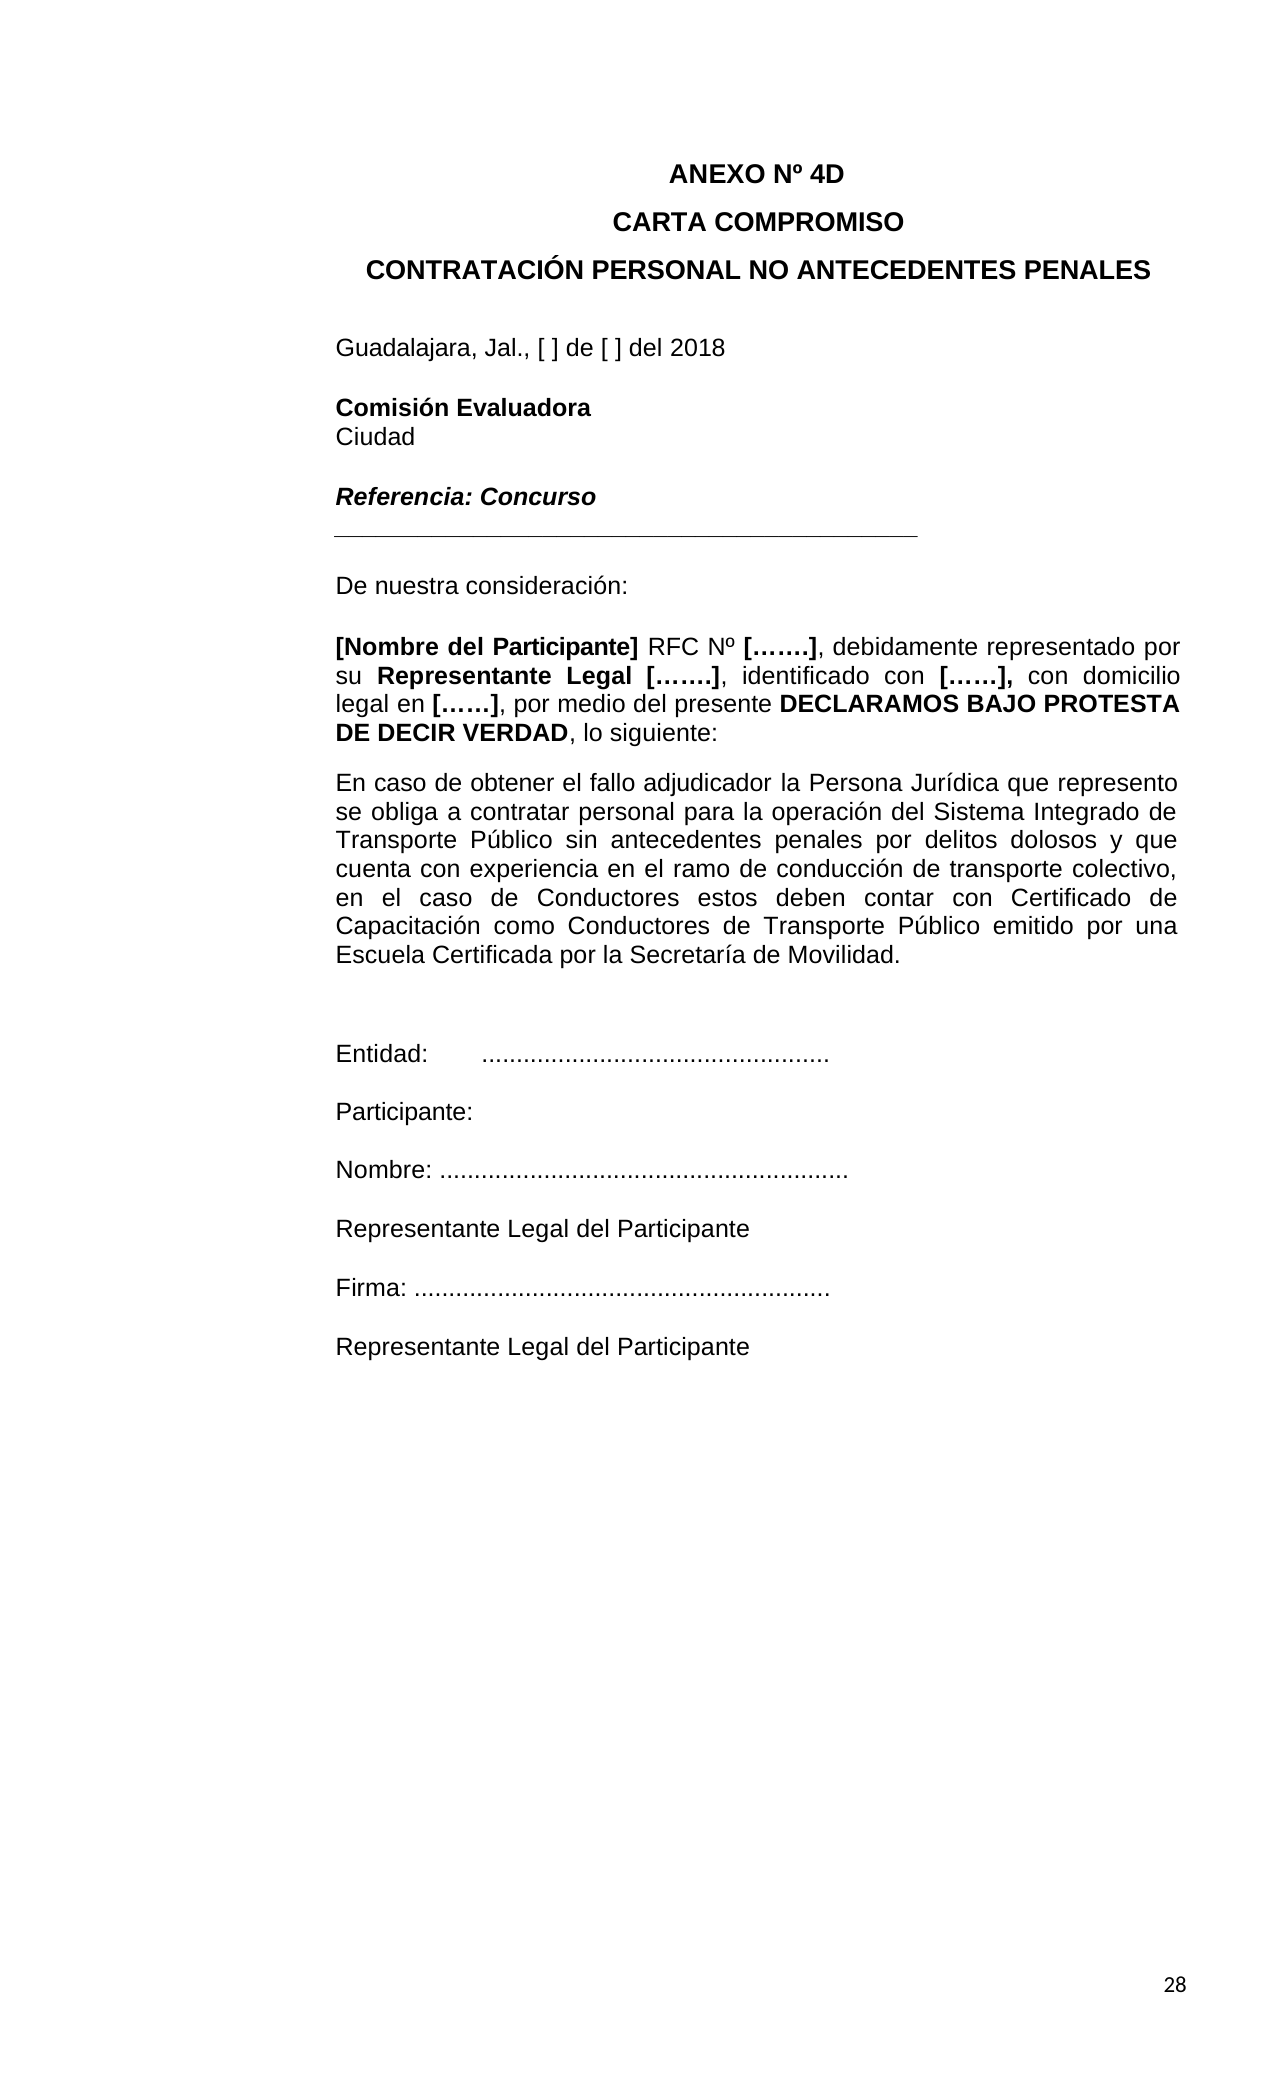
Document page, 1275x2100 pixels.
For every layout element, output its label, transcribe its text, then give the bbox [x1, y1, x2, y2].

text [Nombre del Participante] RFC Nº […….], debidamente representado por su Representante Legal […….], identificado con [……], con domicilio legal en [……], por medio del presente DECLARAMOS BAJO PROTESTA DE DECIR VERDAD, lo siguiente: [335, 632, 1180, 747]
text Representante Legal del Participante [335, 1332, 1192, 1360]
text Guadalajara, Jal., [ ] de [ ] del 2018 [335, 333, 1177, 362]
text En caso de obtener el fallo adjudicador la Persona Jurídica que represento se obliga a contratar personal para la operación del Sistema Integrado de Transporte Público sin antecedentes penales por delitos dolosos y que cuenta con experiencia en el ramo de conducción de transporte colectivo, en el caso de Conductores estos deben contar con Certificado de Capacitación como Conductores de Transporte Público emitido por una Escuela Certificada por la Secretaría de Movilidad. [335, 768, 1179, 969]
text Referencia: Concurso __________________________________________ [335, 482, 1179, 540]
text De nuestra consideración: [335, 571, 1177, 600]
text ANEXO Nº 4D [325, 158, 1188, 189]
text Representante Legal del Participante [335, 1214, 1192, 1243]
text Ciudad [335, 421, 1177, 450]
text CARTA COMPROMISO [324, 189, 1192, 237]
text Participante: [335, 1097, 1177, 1126]
text Firma: ............................................................ [335, 1273, 1192, 1302]
text Nombre: ........................................................... [335, 1155, 1192, 1184]
text Comisión Evaluadora [335, 393, 825, 421]
text Entidad: .................................................. [335, 1039, 1177, 1068]
text CONTRATACIÓN PERSONAL NO ANTECEDENTES PENALES [324, 237, 1192, 285]
